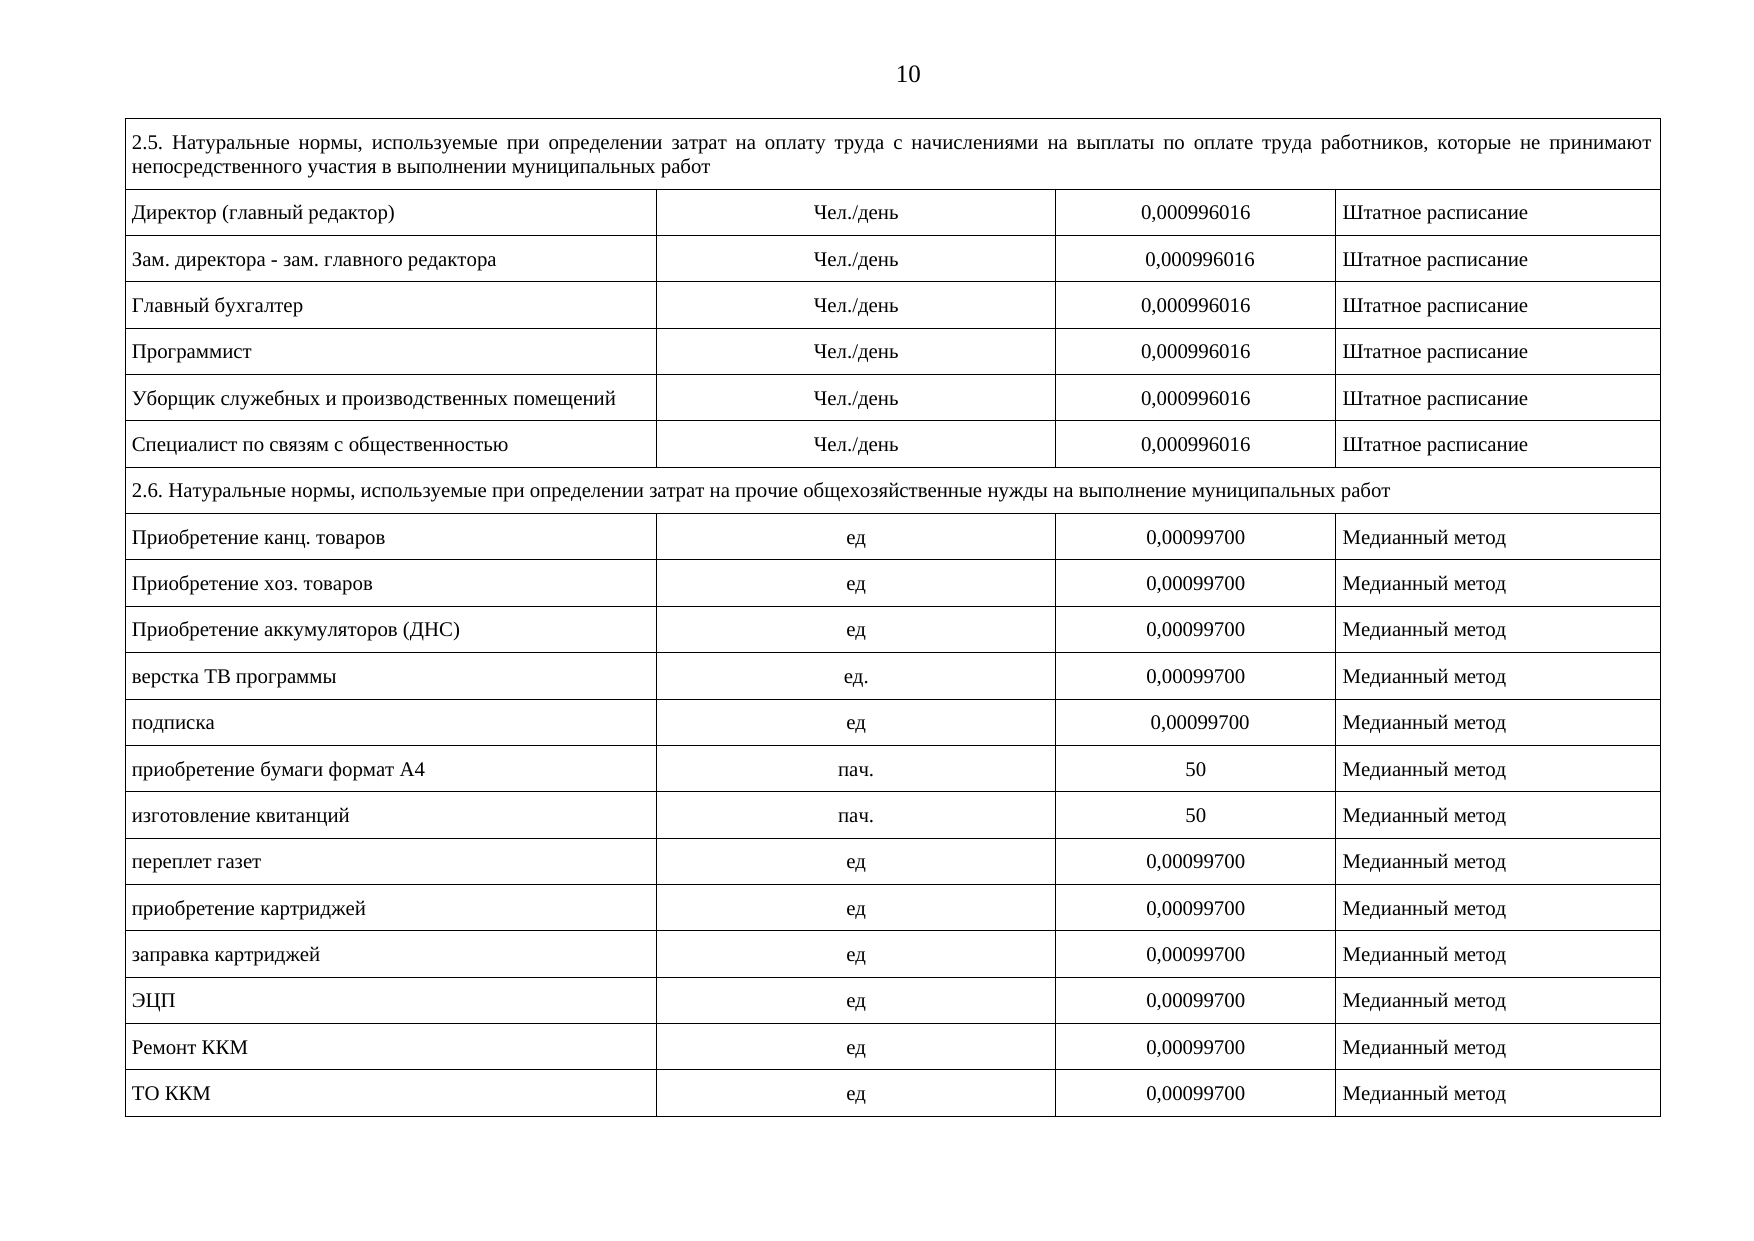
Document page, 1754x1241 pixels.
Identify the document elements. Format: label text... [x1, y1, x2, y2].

table_cell Приобретение хоз. товаров [126, 560, 656, 606]
table_cell Зам. директора - зам. главного редактора [126, 236, 656, 281]
table_cell 0,000996016 [1056, 282, 1335, 328]
table_cell ед [657, 607, 1055, 652]
table_cell 0,000996016 [1056, 329, 1335, 374]
table_cell 0,00099700 [1056, 839, 1335, 884]
table_cell 0,00099700 [1056, 1070, 1335, 1116]
table_cell изготовление квитанций [126, 792, 656, 837]
table_cell пач. [657, 792, 1055, 837]
table_cell ед [657, 514, 1055, 559]
table_cell 2.6. Натуральные нормы, используемые при определении затрат на прочие общехозяйственные нужды на выполнение муниципальных работ [126, 468, 1660, 513]
table_cell Штатное расписание [1336, 329, 1660, 374]
table_cell ед [657, 931, 1055, 977]
table_cell Медианный метод [1336, 700, 1660, 745]
table_cell верстка ТВ программы [126, 653, 656, 698]
table_cell Чел./день [657, 329, 1055, 374]
table_cell Медианный метод [1336, 792, 1660, 837]
table_cell Медианный метод [1336, 885, 1660, 930]
table_cell 50 [1056, 792, 1335, 837]
table_cell Медианный метод [1336, 653, 1660, 698]
table_cell Чел./день [657, 282, 1055, 328]
table_cell Приобретение аккумуляторов (ДНС) [126, 607, 656, 652]
table_cell Штатное расписание [1336, 375, 1660, 420]
table_cell подписка [126, 700, 656, 745]
table_cell приобретение картриджей [126, 885, 656, 930]
table_cell Штатное расписание [1336, 236, 1660, 281]
table_cell Медианный метод [1336, 839, 1660, 884]
table_cell Чел./день [657, 236, 1055, 281]
table_cell Приобретение канц. товаров [126, 514, 656, 559]
table_cell 0,00099700 [1056, 653, 1335, 698]
table_cell Медианный метод [1336, 514, 1660, 559]
table_cell Специалист по связям с общественностью [126, 421, 656, 467]
table_cell 0,00099700 [1056, 560, 1335, 606]
table_cell 2.5. Натуральные нормы, используемые при определении затрат на оплату труда с начислениями на выплаты по оплате труда работников, которые не принимают непосредственного участия в выполнении муниципальных работ [126, 119, 1660, 188]
table_cell ед [657, 700, 1055, 745]
table_cell Ремонт ККМ [126, 1024, 656, 1069]
table_cell ед [657, 1070, 1055, 1116]
table_cell Медианный метод [1336, 607, 1660, 652]
table_cell Медианный метод [1336, 1024, 1660, 1069]
table_cell Директор (главный редактор) [126, 190, 656, 235]
table_cell Чел./день [657, 375, 1055, 420]
table_cell Главный бухгалтер [126, 282, 656, 328]
table_cell ед [657, 839, 1055, 884]
table_cell Медианный метод [1336, 931, 1660, 977]
table_cell 0,00099700 [1056, 514, 1335, 559]
table_cell Медианный метод [1336, 560, 1660, 606]
table_cell Штатное расписание [1336, 282, 1660, 328]
table_cell пач. [657, 746, 1055, 791]
table_cell Программист [126, 329, 656, 374]
table_cell 0,00099700 [1056, 700, 1335, 745]
table_cell ед [657, 978, 1055, 1023]
table_cell Уборщик служебных и производственных помещений [126, 375, 656, 420]
table_cell переплет газет [126, 839, 656, 884]
table_cell Штатное расписание [1336, 421, 1660, 467]
table_cell 0,000996016 [1056, 421, 1335, 467]
table_cell 50 [1056, 746, 1335, 791]
table_cell 0,00099700 [1056, 1024, 1335, 1069]
table_cell 0,00099700 [1056, 885, 1335, 930]
table_cell ед [657, 1024, 1055, 1069]
table_cell Штатное расписание [1336, 190, 1660, 235]
table_cell ед [657, 885, 1055, 930]
table_cell 0,000996016 [1056, 375, 1335, 420]
table_cell Медианный метод [1336, 1070, 1660, 1116]
table_cell Чел./день [657, 190, 1055, 235]
table_cell приобретение бумаги формат А4 [126, 746, 656, 791]
table_cell Медианный метод [1336, 978, 1660, 1023]
table_cell 0,00099700 [1056, 978, 1335, 1023]
table_cell ед. [657, 653, 1055, 698]
table_cell ЭЦП [126, 978, 656, 1023]
table_cell 0,000996016 [1056, 236, 1335, 281]
table_cell Медианный метод [1336, 746, 1660, 791]
table_cell Чел./день [657, 421, 1055, 467]
table_cell 0,000996016 [1056, 190, 1335, 235]
table_cell ТО ККМ [126, 1070, 656, 1116]
table_cell 0,00099700 [1056, 607, 1335, 652]
table_cell ед [657, 560, 1055, 606]
table_cell заправка картриджей [126, 931, 656, 977]
table_cell 0,00099700 [1056, 931, 1335, 977]
